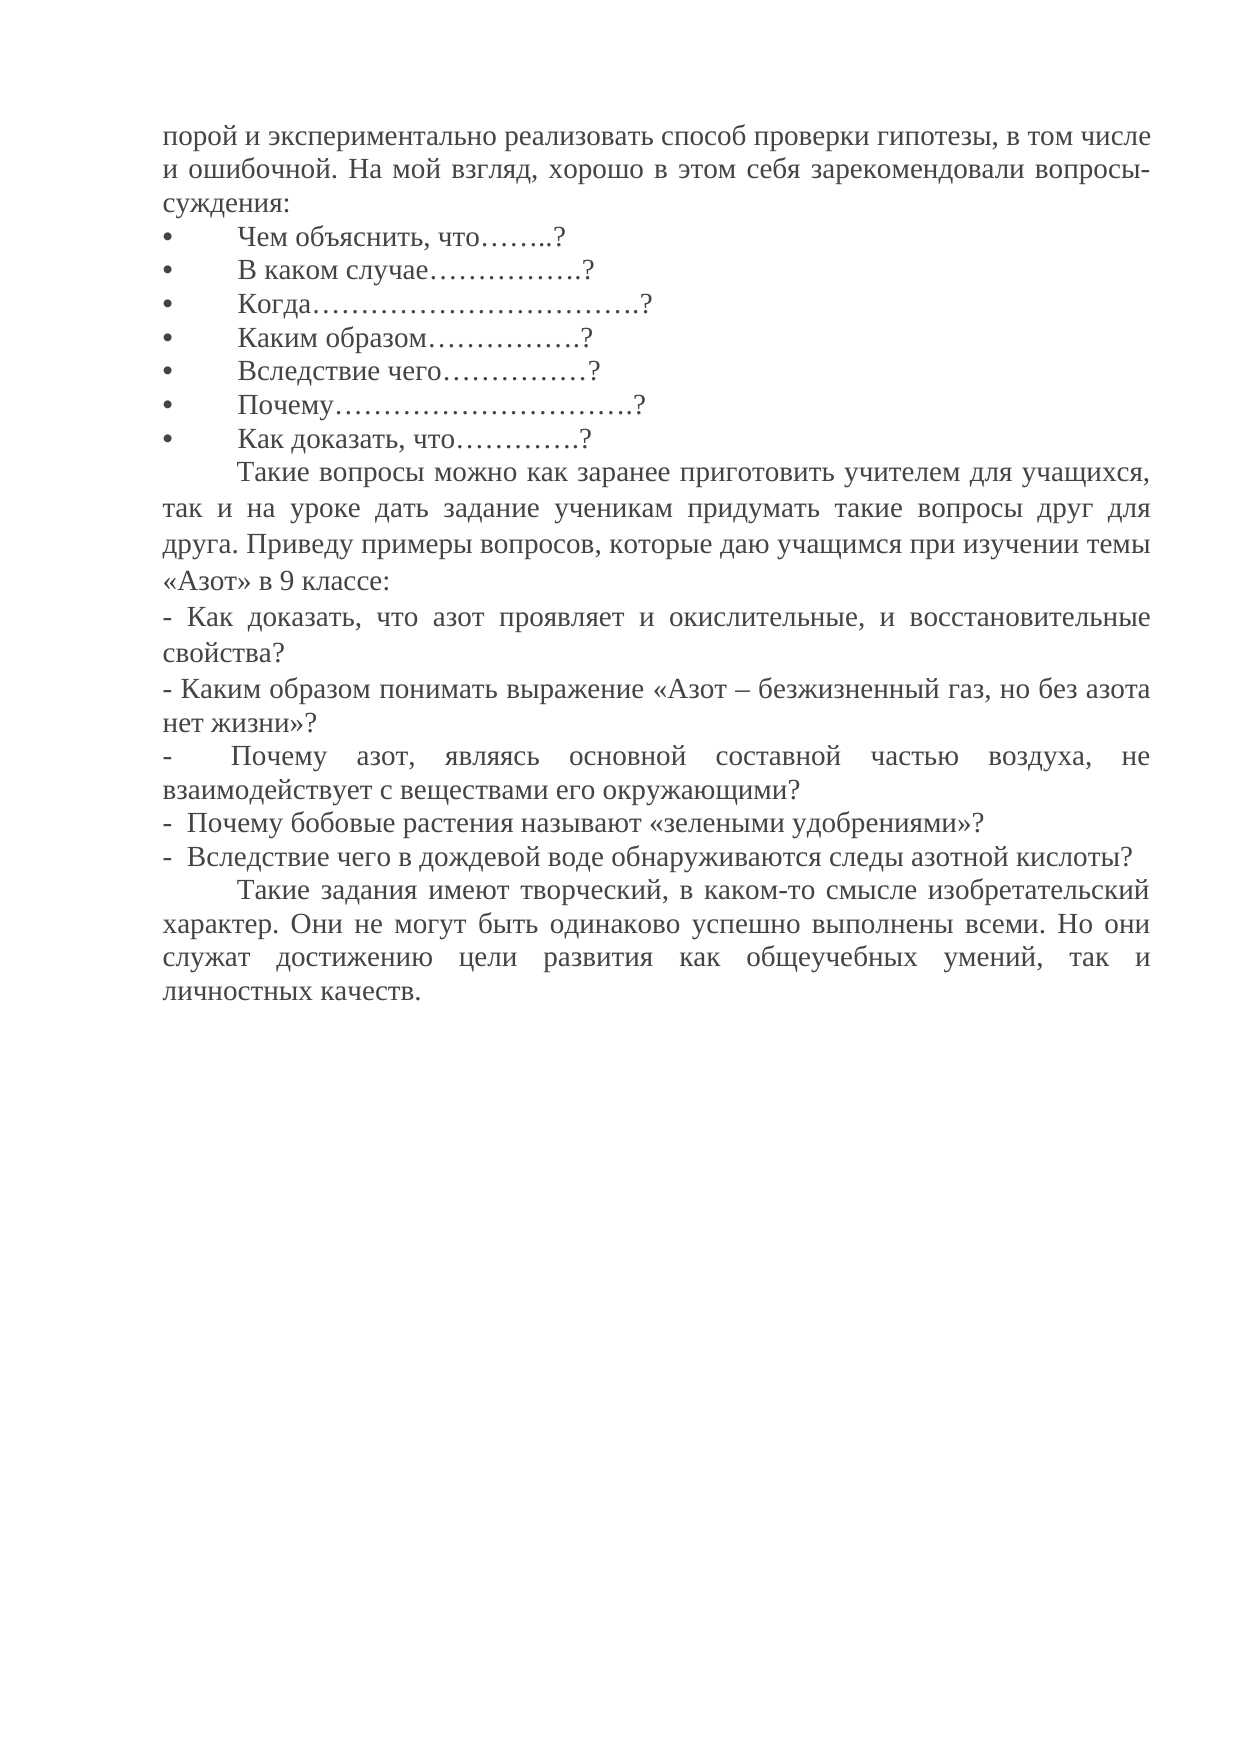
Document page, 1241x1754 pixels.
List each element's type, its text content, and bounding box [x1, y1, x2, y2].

list В каком случае…………….? [162, 252, 1152, 286]
list Вследствие чего……………? [162, 353, 1152, 387]
text - Почему бобовые растения называют «зелеными удобрениями»? [162, 805, 1152, 839]
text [162, 118, 1152, 219]
text Такие задания имеют творческий, в каком-то смысле изобретательский характер. Они не могут быть одинаково успешно выполнены всеми. Но они служат достижению цели развития как общеучебных умений, так и личностных качеств. [162, 872, 1152, 1007]
text Такие вопросы можно как заранее приготовить учителем для учащихся, так и на уроке дать задание ученикам придумать такие вопросы друг для друга. Приведу примеры вопросов, которые даю учащимся при изучении темы «Азот» в 9 классе: [162, 454, 1152, 596]
list Когда…………………………….? [162, 286, 1152, 320]
list Почему………………………….? [162, 387, 1152, 421]
text - Почему азот, являясь основной составной частью воздуха, не взаимодействует с веществами его окружающими? [162, 738, 1152, 805]
list Как доказать, что………….? [162, 421, 1152, 454]
text - Вследствие чего в дождевой воде обнаруживаются следы азотной кислоты? [162, 839, 1152, 872]
text - Каким образом понимать выражение «Азот – безжизненный газ, но без азота нет жизни»? [162, 671, 1152, 738]
text - Как доказать, что азот проявляет и окислительные, и восстановительные свойства? [162, 599, 1152, 668]
list Каким образом…………….? [162, 320, 1152, 353]
list Чем объяснить, что……..? [162, 219, 1152, 252]
